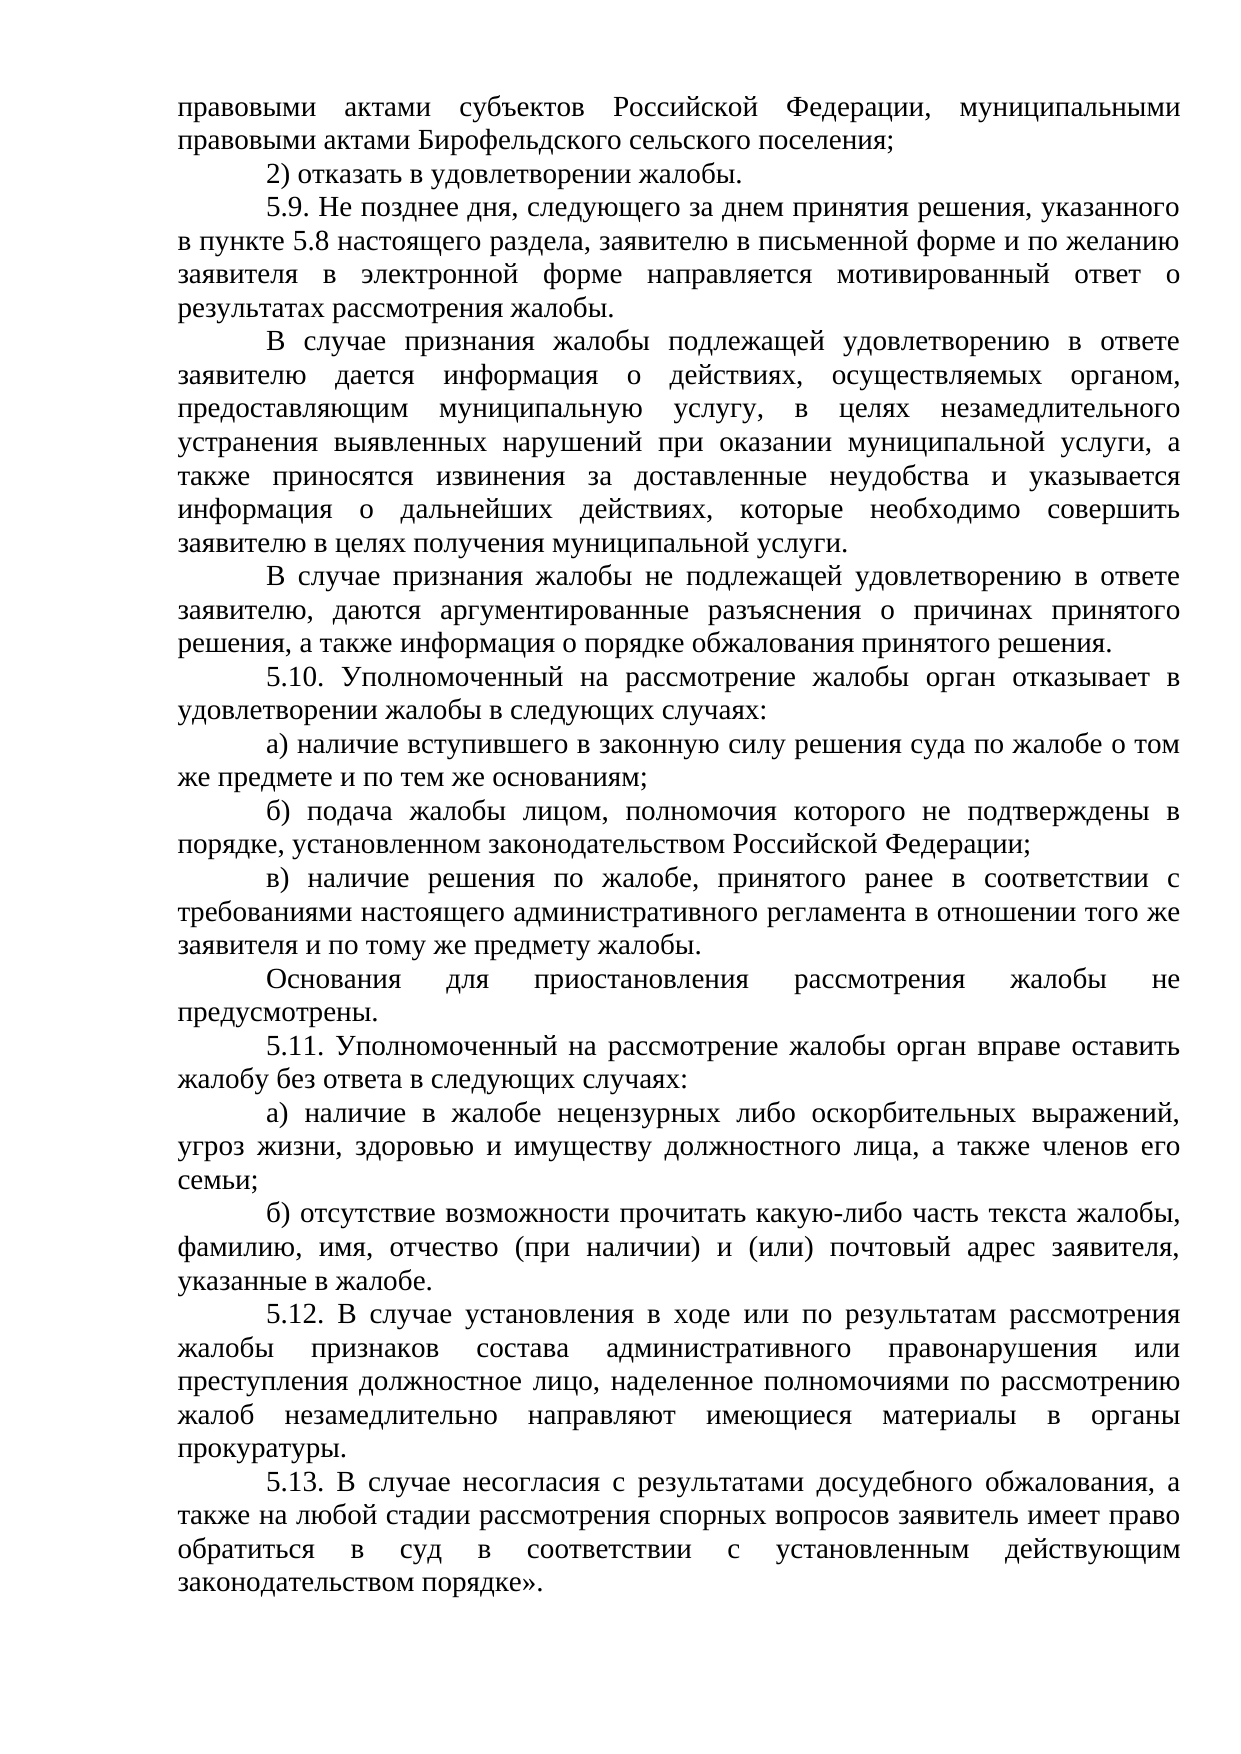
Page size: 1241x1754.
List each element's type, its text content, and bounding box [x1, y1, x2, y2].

text Основания для приостановления рассмотрения жалобы не предусмотрены. [177, 961, 1181, 1028]
text а) наличие в жалобе нецензурных либо оскорбительных выражений, угроз жизни, здоровью и имуществу должностного лица, а также членов его семьи; [177, 1095, 1181, 1196]
text 5.13. В случае несогласия с результатами досудебного обжалования, а также на любой стадии рассмотрения спорных вопросов заявитель имеет право обратиться в суд в соответствии с установленным действующим законодательством порядке». [177, 1464, 1181, 1598]
text 5.12. В случае установления в ходе или по результатам рассмотрения жалобы признаков состава административного правонарушения или преступления должностное лицо, наделенное полномочиями по рассмотрению жалоб незамедлительно направляют имеющиеся материалы в органы прокуратуры. [177, 1296, 1181, 1464]
text а) наличие вступившего в законную силу решения суда по жалобе о том же предмете и по тем же основаниям; [177, 726, 1181, 793]
text 5.11. Уполномоченный на рассмотрение жалобы орган вправе оставить жалобу без ответа в следующих случаях: [177, 1028, 1181, 1095]
text б) отсутствие возможности прочитать какую-либо часть текста жалобы, фамилию, имя, отчество (при наличии) и (или) почтовый адрес заявителя, указанные в жалобе. [177, 1196, 1181, 1296]
text В случае признания жалобы не подлежащей удовлетворению в ответе заявителю, даются аргументированные разъяснения о причинах принятого решения, а также информация о порядке обжалования принятого решения. [177, 558, 1181, 659]
text 2) отказать в удовлетворении жалобы. [177, 156, 1181, 189]
text б) подача жалобы лицом, полномочия которого не подтверждены в порядке, установленном законодательством Российской Федерации; [177, 793, 1181, 860]
text 5.9. Не позднее дня, следующего за днем принятия решения, указанного в пункте 5.8 настоящего раздела, заявителю в письменной форме и по желанию заявителя в электронной форме направляется мотивированный ответ о результатах рассмотрения жалобы. [177, 189, 1181, 323]
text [177, 89, 1181, 156]
text 5.10. Уполномоченный на рассмотрение жалобы орган отказывает в удовлетворении жалобы в следующих случаях: [177, 659, 1181, 726]
text в) наличие решения по жалобе, принятого ранее в соответствии с требованиями настоящего административного регламента в отношении того же заявителя и по тому же предмету жалобы. [177, 860, 1181, 961]
text В случае признания жалобы подлежащей удовлетворению в ответе заявителю дается информация о действиях, осуществляемых органом, предоставляющим муниципальную услугу, в целях незамедлительного устранения выявленных нарушений при оказании муниципальной услуги, а также приносятся извинения за доставленные неудобства и указывается информация о дальнейших действиях, которые необходимо совершить заявителю в целях получения муниципальной услуги. [177, 323, 1181, 558]
